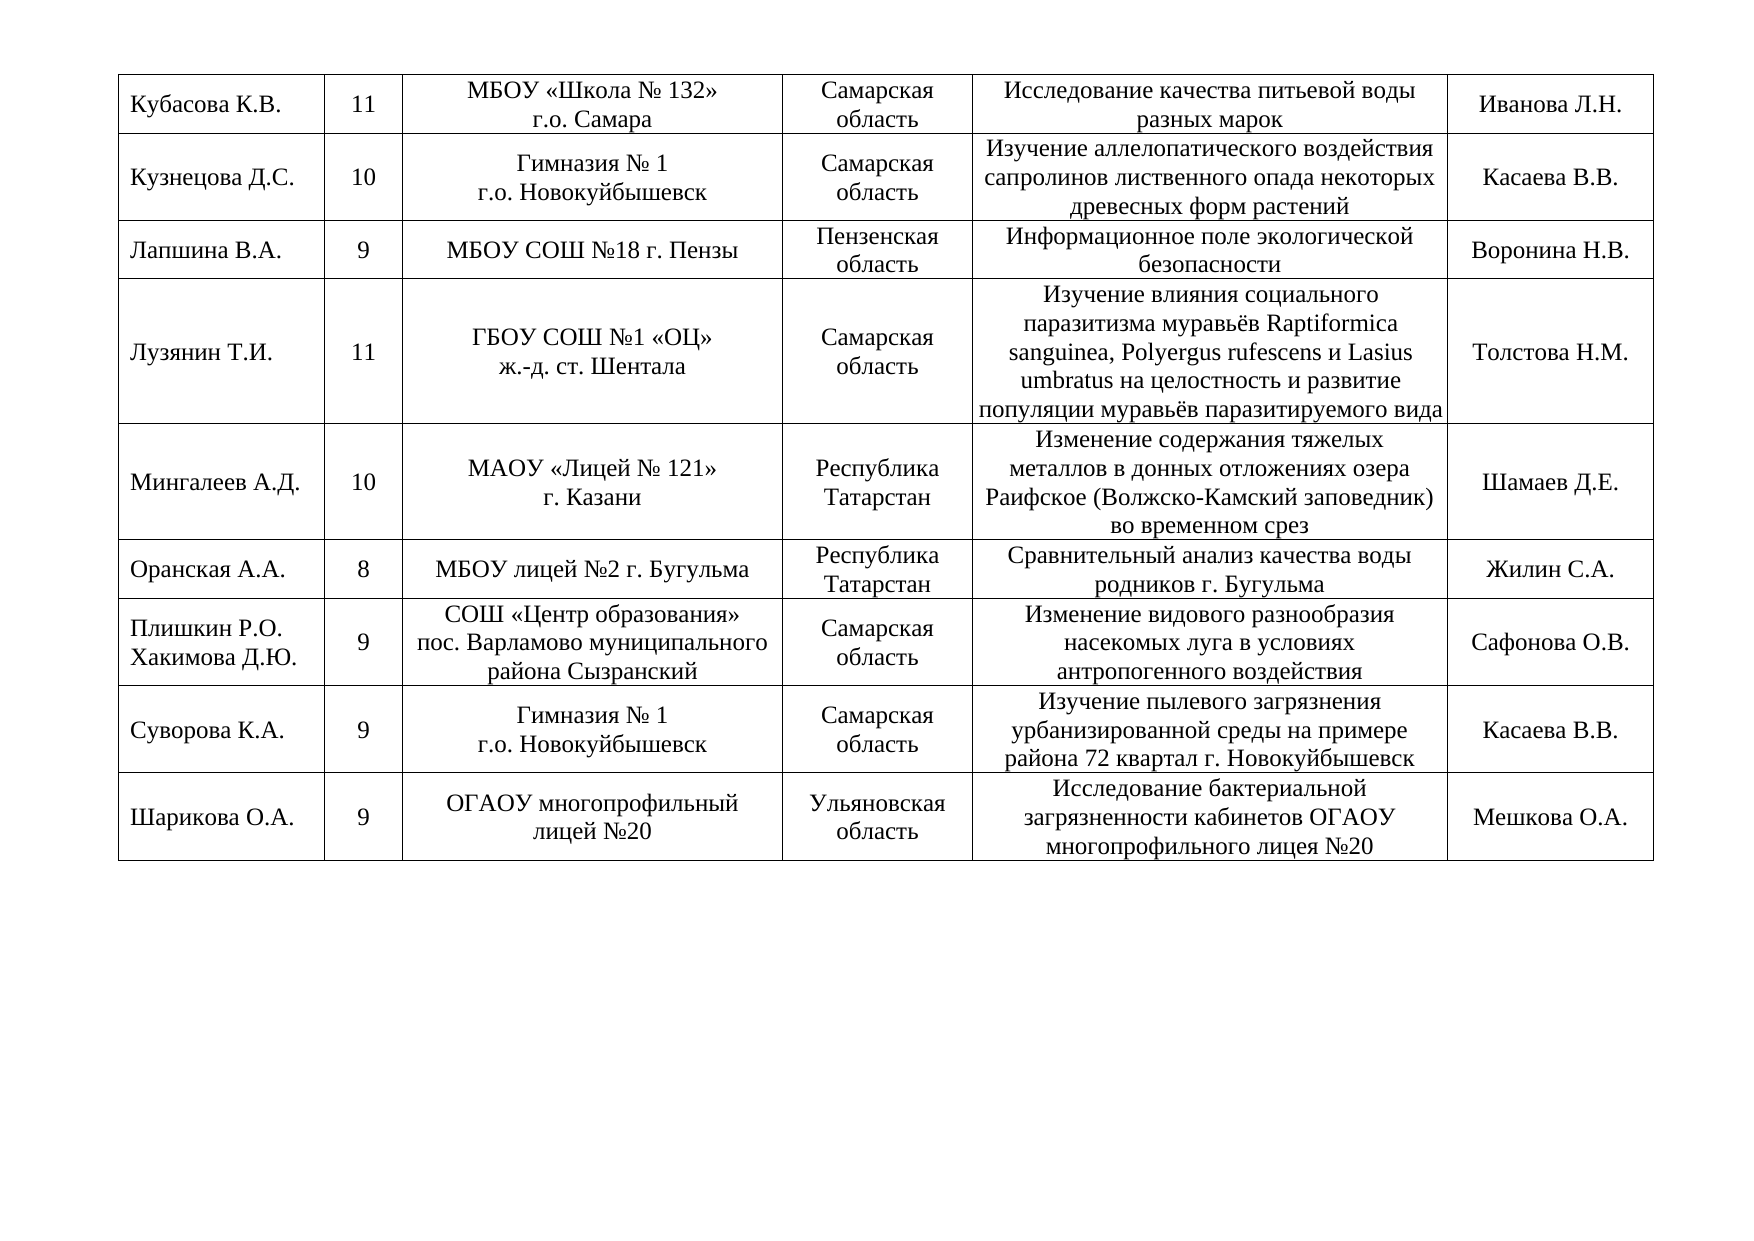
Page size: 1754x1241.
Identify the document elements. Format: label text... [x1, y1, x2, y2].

table_cell Касаева В.В. [1448, 134, 1653, 220]
table_cell Жилин С.А. [1448, 540, 1653, 598]
table_cell Лузянин Т.И. [119, 279, 324, 423]
table_cell Республика Татарстан [783, 424, 972, 539]
table_cell МБОУ СОШ №18 г. Пензы [403, 221, 782, 278]
table_cell Изучение аллелопатического воздействия сапролинов лиственного опада некоторых древесных форм растений [973, 134, 1447, 220]
table_cell МБОУ лицей №2 г. Бугульма [403, 540, 782, 598]
table_cell Сравнительный анализ качества воды родников г. Бугульма [973, 540, 1447, 598]
table_cell МАОУ «Лицей № 121» г. Казани [403, 424, 782, 539]
table_cell Республика Татарстан [783, 540, 972, 598]
table_cell 8 [325, 540, 402, 598]
table_cell Иванова Л.Н. [1448, 75, 1653, 132]
table_cell 11 [325, 279, 402, 423]
table_cell Информационное поле экологической безопасности [973, 221, 1447, 278]
table_cell Изучение влияния социального паразитизма муравьёв Raptiformica sanguinea, Polyergus rufescens и Lasius umbratus на целостность и развитие популяции муравьёв паразитируемого вида [973, 279, 1447, 423]
table_cell Кубасова К.В. [119, 75, 324, 132]
table_cell Ульяновская область [783, 773, 972, 859]
table_cell Воронина Н.В. [1448, 221, 1653, 278]
table_cell Мингалеев А.Д. [119, 424, 324, 539]
table_cell Самарская область [783, 686, 972, 772]
table_cell 10 [325, 134, 402, 220]
table_cell МБОУ «Школа № 132» г.о. Самара [403, 75, 782, 132]
table_cell СОШ «Центр образования» пос. Варламово муниципального района Сызранский [403, 599, 782, 685]
table_cell Толстова Н.М. [1448, 279, 1653, 423]
table_cell Самарская область [783, 599, 972, 685]
table_cell Исследование качества питьевой воды разных марок [973, 75, 1447, 132]
table_cell Изучение пылевого загрязнения урбанизированной среды на примере района 72 квартал г. Новокуйбышевск [973, 686, 1447, 772]
table_cell Изменение содержания тяжелых металлов в донных отложениях озера Раифское (Волжско-Камский заповедник) во временном срез [973, 424, 1447, 539]
table_cell Самарская область [783, 134, 972, 220]
table_cell Исследование бактериальной загрязненности кабинетов ОГАОУ многопрофильного лицея №20 [973, 773, 1447, 859]
table_cell Кузнецова Д.С. [119, 134, 324, 220]
table_cell Лапшина В.А. [119, 221, 324, 278]
table_cell Гимназия № 1 г.о. Новокуйбышевск [403, 686, 782, 772]
table_cell Пензенская область [783, 221, 972, 278]
table_cell Суворова К.А. [119, 686, 324, 772]
table_cell Гимназия № 1 г.о. Новокуйбышевск [403, 134, 782, 220]
table_cell Плишкин Р.О. Хакимова Д.Ю. [119, 599, 324, 685]
table_cell Касаева В.В. [1448, 686, 1653, 772]
table_cell Изменение видового разнообразия насекомых луга в условиях антропогенного воздействия [973, 599, 1447, 685]
table_cell Шамаев Д.Е. [1448, 424, 1653, 539]
table_cell Шарикова О.А. [119, 773, 324, 859]
table_cell 10 [325, 424, 402, 539]
table_cell 11 [325, 75, 402, 132]
table_cell Мешкова О.А. [1448, 773, 1653, 859]
table_cell 9 [325, 221, 402, 278]
table_cell Сафонова О.В. [1448, 599, 1653, 685]
table_cell 9 [325, 599, 402, 685]
table_cell ОГАОУ многопрофильный лицей №20 [403, 773, 782, 859]
table_cell 9 [325, 686, 402, 772]
table_cell ГБОУ СОШ №1 «ОЦ» ж.-д. ст. Шентала [403, 279, 782, 423]
table_cell Самарская область [783, 279, 972, 423]
table_cell Самарская область [783, 75, 972, 132]
table_cell Оранская А.А. [119, 540, 324, 598]
table_cell 9 [325, 773, 402, 859]
